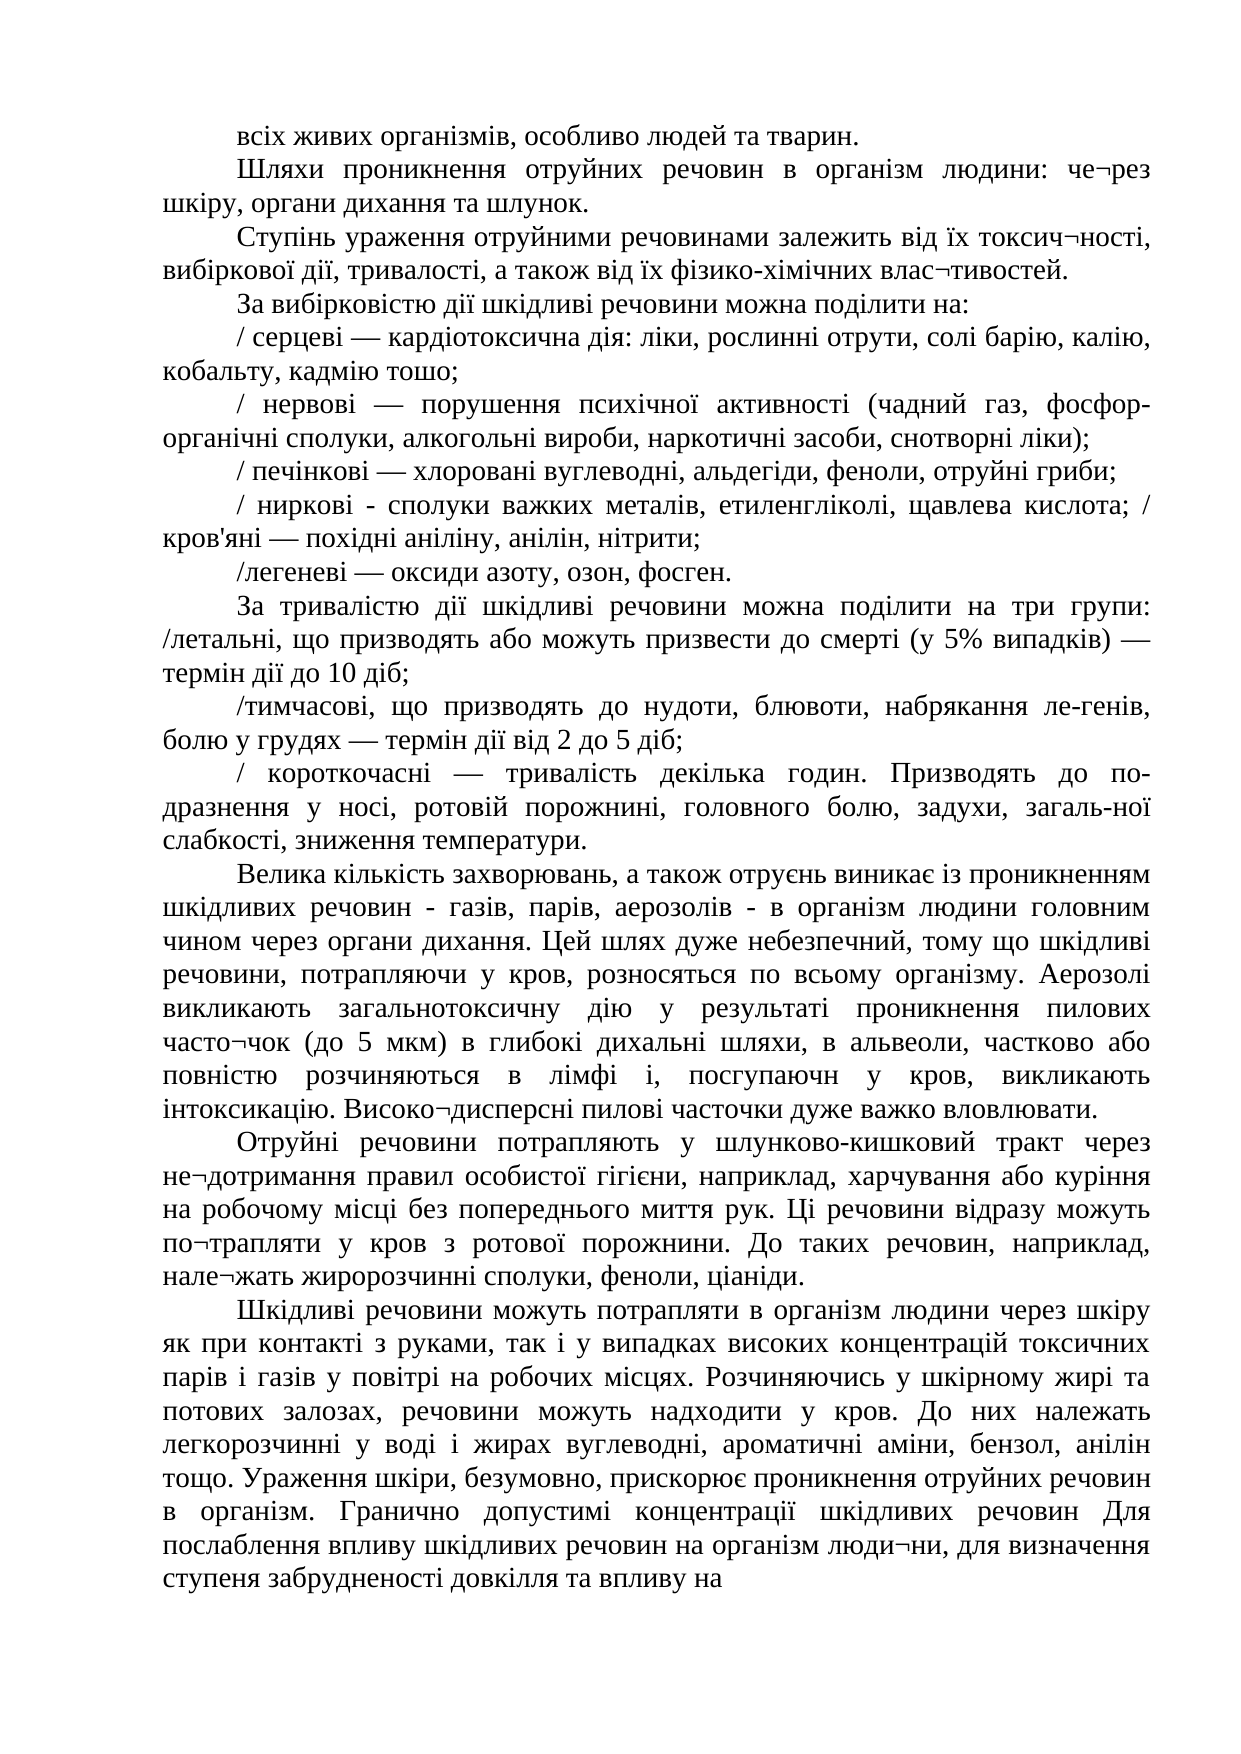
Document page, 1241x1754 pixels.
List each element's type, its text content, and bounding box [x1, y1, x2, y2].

text / серцеві — кардіотоксична дія: ліки, рослинні отрути, солі барію, калію, кобальту, кадмію тошо; [162, 319, 1152, 386]
text / короткочасні — тривалість декілька годин. Призводять до по-дразнення у носі, ротовій порожнині, головного болю, задухи, загаль-ної слабкості, зниження температури. [162, 755, 1152, 856]
text За вибірковістю дії шкідливі речовини можна поділити на: [162, 286, 1152, 319]
text /тимчасові, що призводять до нудоти, блювоти, набрякання ле-генів, болю у грудях — термін дії від 2 до 5 діб; [162, 688, 1152, 755]
text /легеневі — оксиди азоту, озон, фосген. [162, 554, 1152, 588]
text всіх живих організмів, особливо людей та тварин. [162, 118, 1152, 152]
text / ниркові - сполуки важких металів, етиленгліколі, щавлева кислота; / кров'яні — похідні аніліну, анілін, нітрити; [162, 487, 1152, 554]
text За тривалістю дії шкідливі речовини можна поділити на три групи: /летальні, що призводять або можуть призвести до смерті (у 5% випадків) — термін дії до 10 діб; [162, 588, 1152, 688]
text Ступінь ураження отруйними речовинами залежить від їх токсич¬ності, вибіркової дії, тривалості, а також від їх фізико-хімічних влас¬тивостей. [162, 219, 1152, 286]
text / нервові — порушення психічної активності (чадний газ, фосфор-органічні сполуки, алкогольні вироби, наркотичні засоби, снотворні ліки); [162, 386, 1152, 453]
text Шляхи проникнення отруйних речовин в організм людини: че¬рез шкіру, органи дихання та шлунок. [162, 152, 1152, 219]
text Отруйні речовини потрапляють у шлунково-кишковий тракт через не¬дотримання правил особистої гігієни, наприклад, харчування або куріння на робочому місці без попереднього миття рук. Ці речовини відразу можуть по¬трапляти у кров з ротової порожнини. До таких речовин, наприклад, нале¬жать жиророзчинні сполуки, феноли, ціаніди. [162, 1124, 1152, 1292]
text Шкідливі речовини можуть потрапляти в організм людини через шкіру як при контакті з руками, так і у випадках високих концентрацій токсичних парів і газів у повітрі на робочих місцях. Розчиняючись у шкірному жирі та потових залозах, речовини можуть надходити у кров. До них належать легкорозчинні у воді і жирах вуглеводні, ароматичні аміни, бензол, анілін тощо. Ураження шкіри, безумовно, прискорює проникнення отруйних речовин в організм. Гранично допустимі концентрації шкідливих речовин Для послаблення впливу шкідливих речовин на організм люди¬ни, для визначення ступеня забрудненості довкілля та впливу на [162, 1292, 1152, 1594]
text Велика кількість захворювань, а також отруєнь виникає із проникненням шкідливих речовин - газів, парів, аерозолів - в організм людини головним чином через органи дихання. Цей шлях дуже небезпечний, тому що шкідливі речовини, потрапляючи у кров, розносяться по всьому організму. Аерозолі викликають загальнотоксичну дію у результаті проникнення пилових часто¬чок (до 5 мкм) в глибокі дихальні шляхи, в альвеоли, частково або повністю розчиняються в лімфі і, посгупаючн у кров, викликають інтоксикацію. Високо¬дисперсні пилові часточки дуже важко вловлювати. [162, 856, 1152, 1124]
text / печінкові — хлоровані вуглеводні, альдегіди, феноли, отруйні гриби; [162, 453, 1152, 487]
